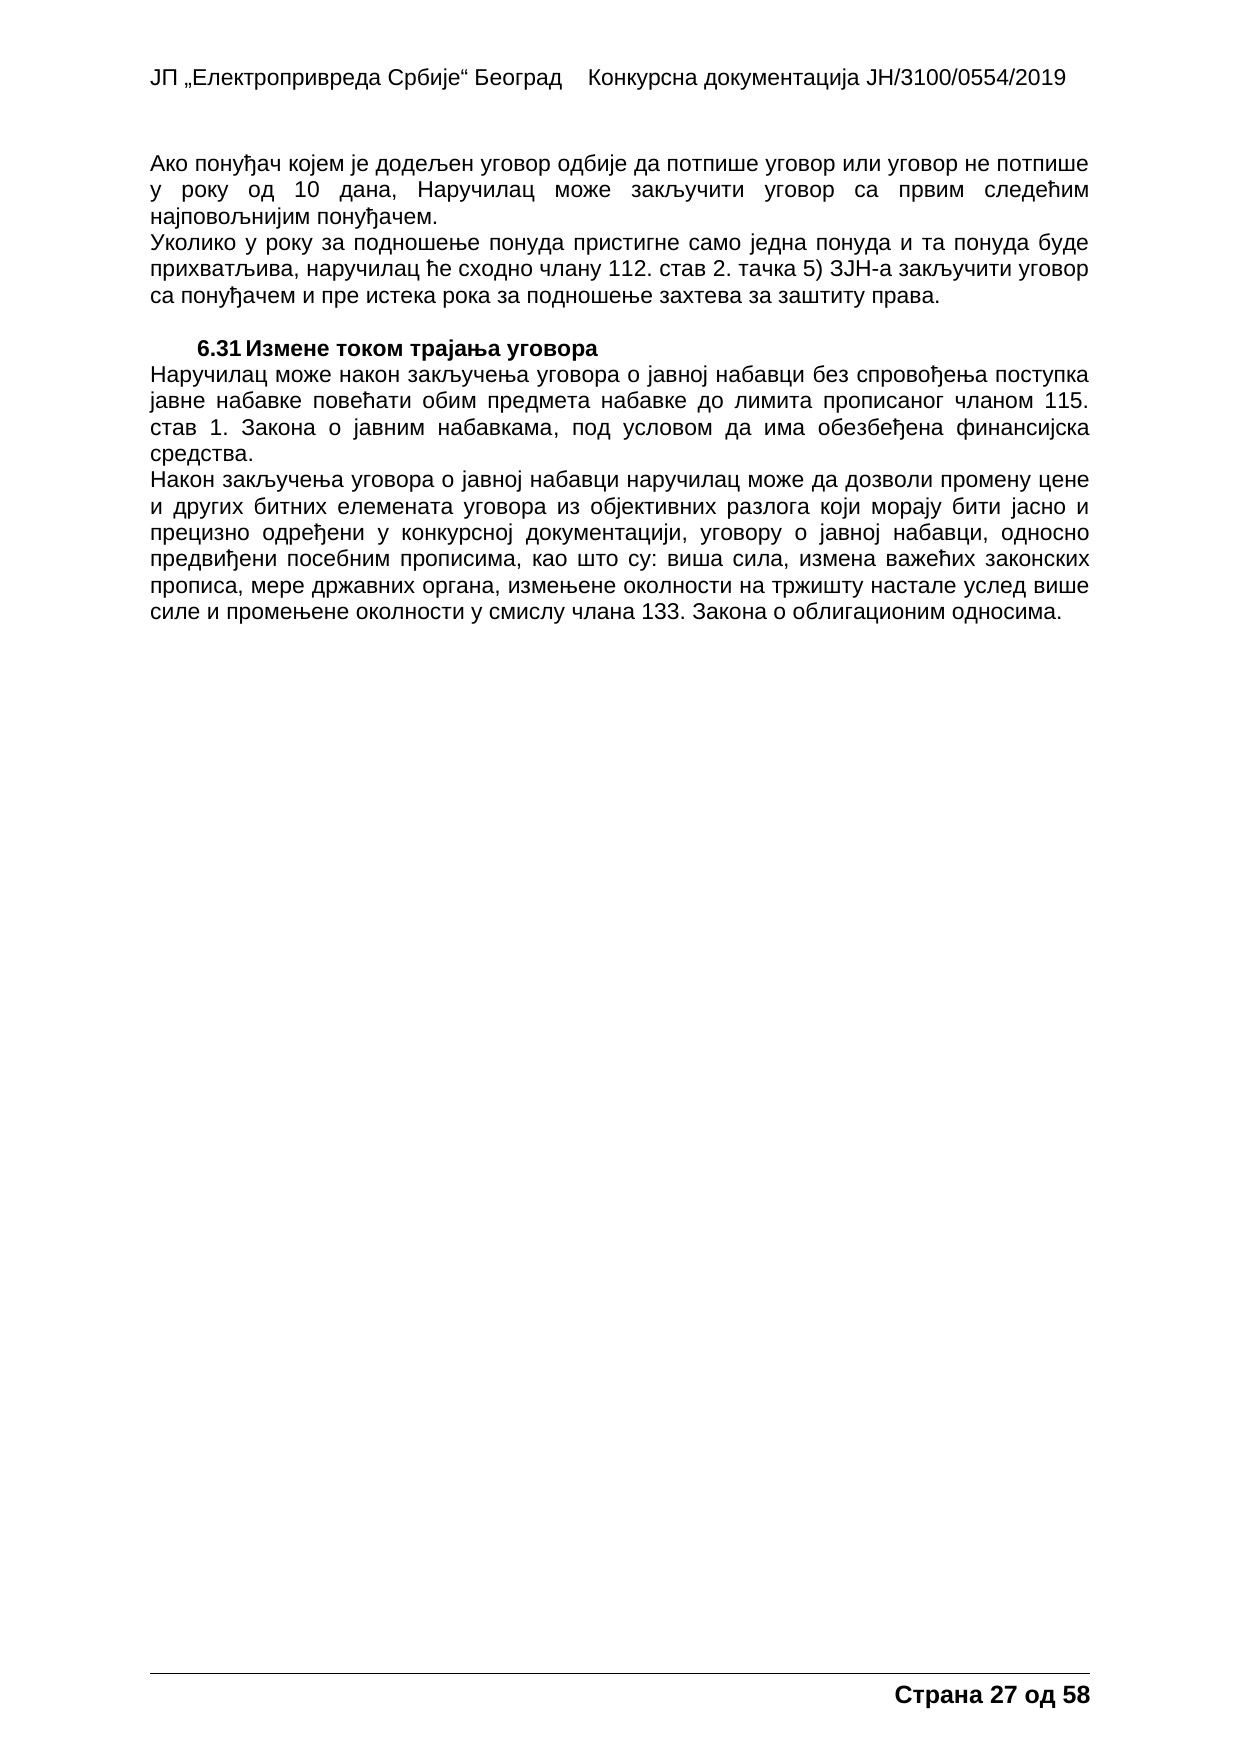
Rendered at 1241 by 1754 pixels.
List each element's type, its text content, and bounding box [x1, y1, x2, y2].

list Измене током трајања уговора [197, 334, 1090, 361]
text Уколико у року за подношење понуда пристигне само једна понуда и та понуда буде прихватљива, наручилац ће сходно члану 112. став 2. тачка 5) ЗЈН-а закључити уговор са понуђачем и пре истека рока за подношење захтева за заштиту права. [150, 229, 1090, 308]
text Након закључења уговора о јавној набавци наручилац може да дозволи промену цене и других битних елемената уговора из објективних разлога који морају бити јасно и прецизно одређени у конкурсној документацији, уговору о јавној набавци, односно предвиђени посебним прописима, као што су: виша сила, измена важећих законских прописа, мере државних органа, измењене околности на тржишту настале услед више силе и промењене околности у смислу члана 133. Закона о облигационим односима. [150, 466, 1090, 624]
text Ако понуђач којем је додељен уговор одбије да потпише уговор или уговор не потпише у року од 10 дана, Наручилац може закључити уговор са првим следећим најповољнијим понуђачем. [150, 150, 1090, 229]
text Наручилац може након закључења уговора о јавној набавци без спровођења поступка јавне набавке повећати обим предмета набавке до лимита прописаног чланом 115. став 1. Закона о јавним набавкама, под условом да има обезбеђена финансијска средства. [150, 361, 1090, 466]
